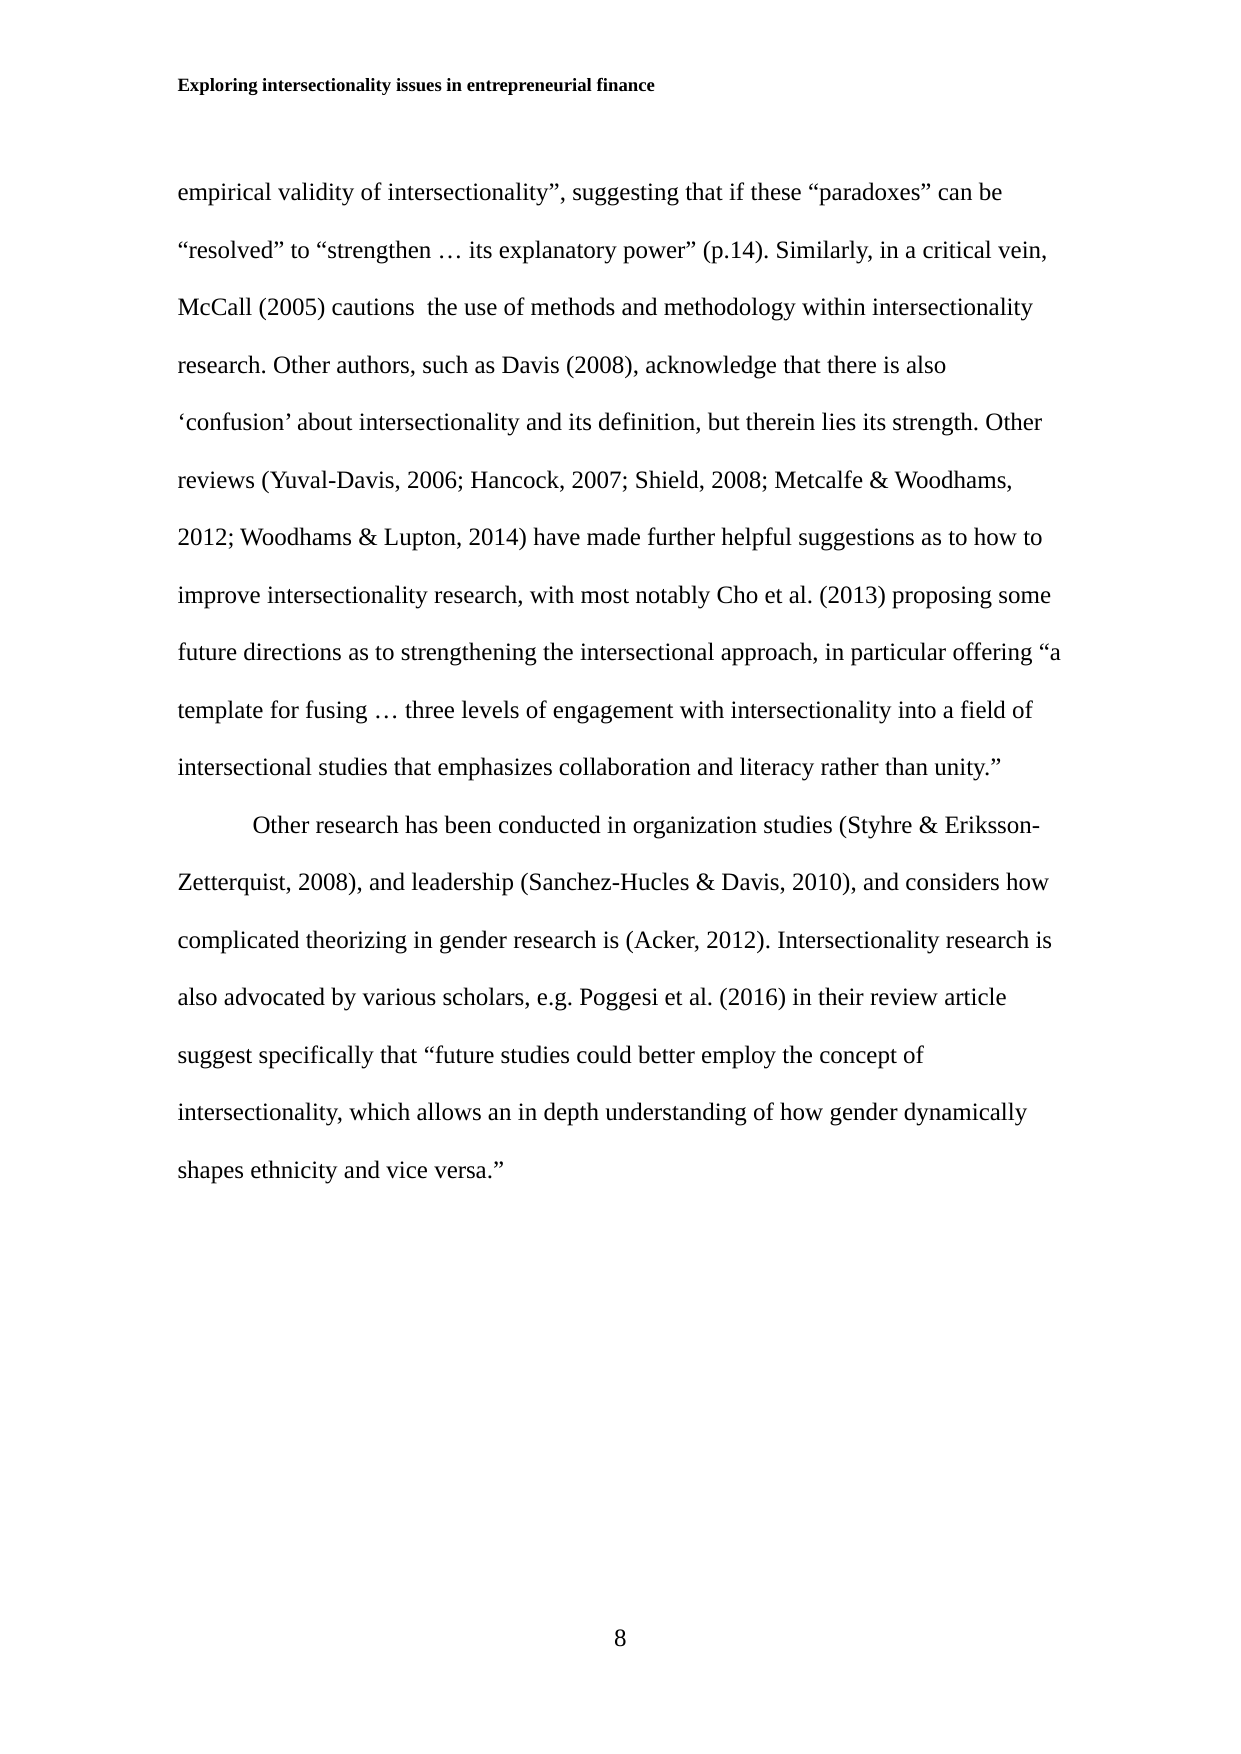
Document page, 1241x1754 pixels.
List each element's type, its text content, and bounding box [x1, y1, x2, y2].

text Other research has been conducted in organization studies (Styhre & Eriksson-Zetterquist, 2008), and leadership (Sanchez-Hucles & Davis, 2010), and considers how complicated theorizing in gender research is (Acker, 2012). Intersectionality research is also advocated by various scholars, e.g. Poggesi et al. (2016) in their review article suggest specifically that “future studies could better employ the concept of intersectionality, which allows an in depth understanding of how gender dynamically shapes ethnicity and vice versa.” [177, 810, 1063, 1183]
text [177, 177, 1063, 781]
